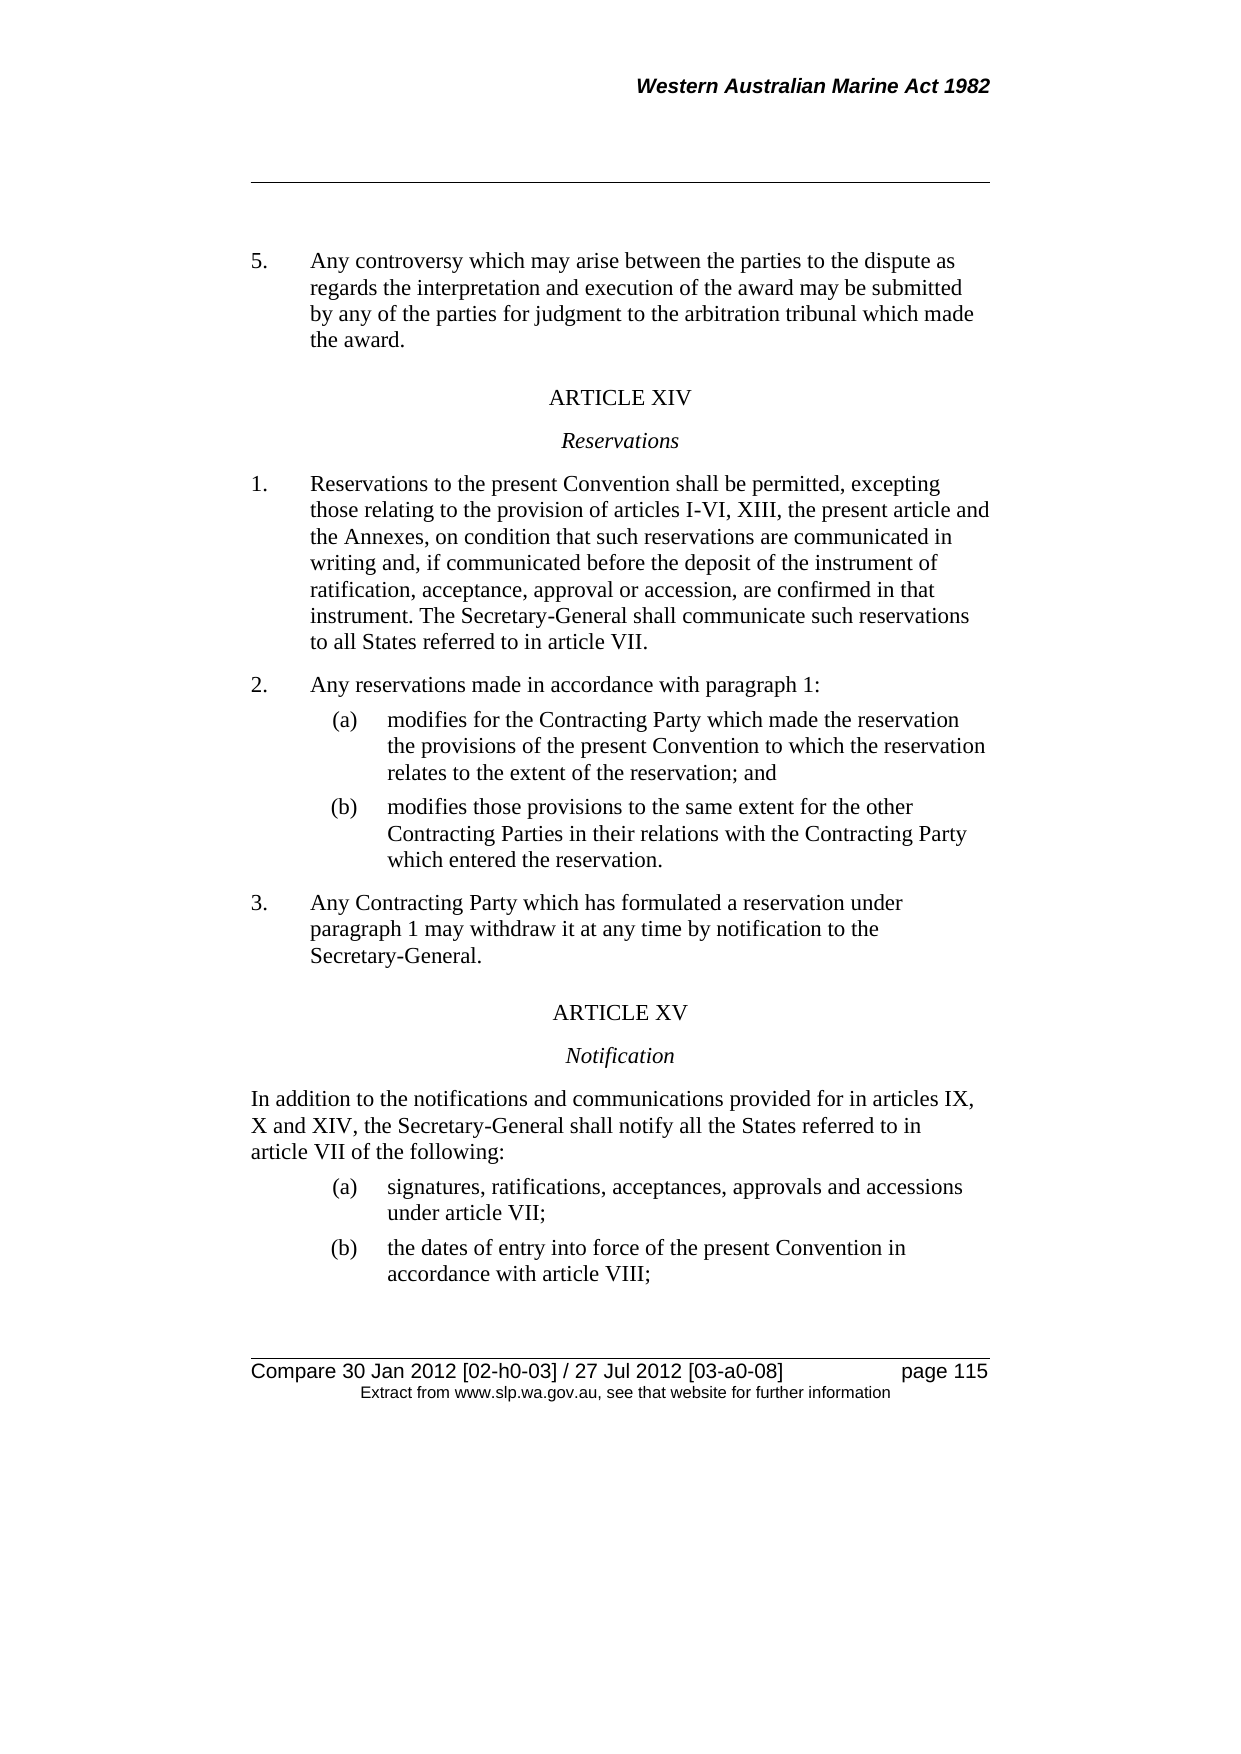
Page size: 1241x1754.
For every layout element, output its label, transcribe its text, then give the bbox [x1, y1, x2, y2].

subtitle ARTICLE XV [251, 999, 990, 1026]
text (a) signatures, ratifications, acceptances, approvals and accessions under article VII; [251, 1173, 990, 1226]
text (b) the dates of entry into force of the present Convention in accordance with article VIII; [251, 1234, 990, 1287]
text 5. Any controversy which may arise between the parties to the dispute as regards the interpretation and execution of the award may be submitted by any of the parties for judgment to the arbitration tribunal which made the award. [251, 247, 990, 353]
subtitle ARTICLE XIV [251, 384, 990, 411]
text 3. Any Contracting Party which has formulated a reservation under paragraph 1 may withdraw it at any time by notification to the Secretary-General. [251, 889, 990, 968]
text 2. Any reservations made in accordance with paragraph 1: [251, 671, 990, 698]
subtitle Reservations [251, 427, 990, 453]
text In addition to the notifications and communications provided for in articles IX, X and XIV, the Secretary-General shall notify all the States referred to in article VII of the following: [251, 1086, 990, 1164]
subtitle Notification [251, 1042, 990, 1069]
text (b) modifies those provisions to the same extent for the other Contracting Parties in their relations with the Contracting Party which entered the reservation. [251, 793, 990, 872]
text (a) modifies for the Contracting Party which made the reservation the provisions of the present Convention to which the reservation relates to the extent of the reservation; and [251, 706, 990, 785]
text 1. Reservations to the present Convention shall be permitted, excepting those relating to the provision of articles I-VI, XIII, the present article and the Annexes, on condition that such reservations are communicated in writing and, if communicated before the deposit of the instrument of ratification, acceptance, approval or accession, are confirmed in that instrument. The Secretary-General shall communicate such reservations to all States referred to in article VII. [251, 470, 990, 655]
